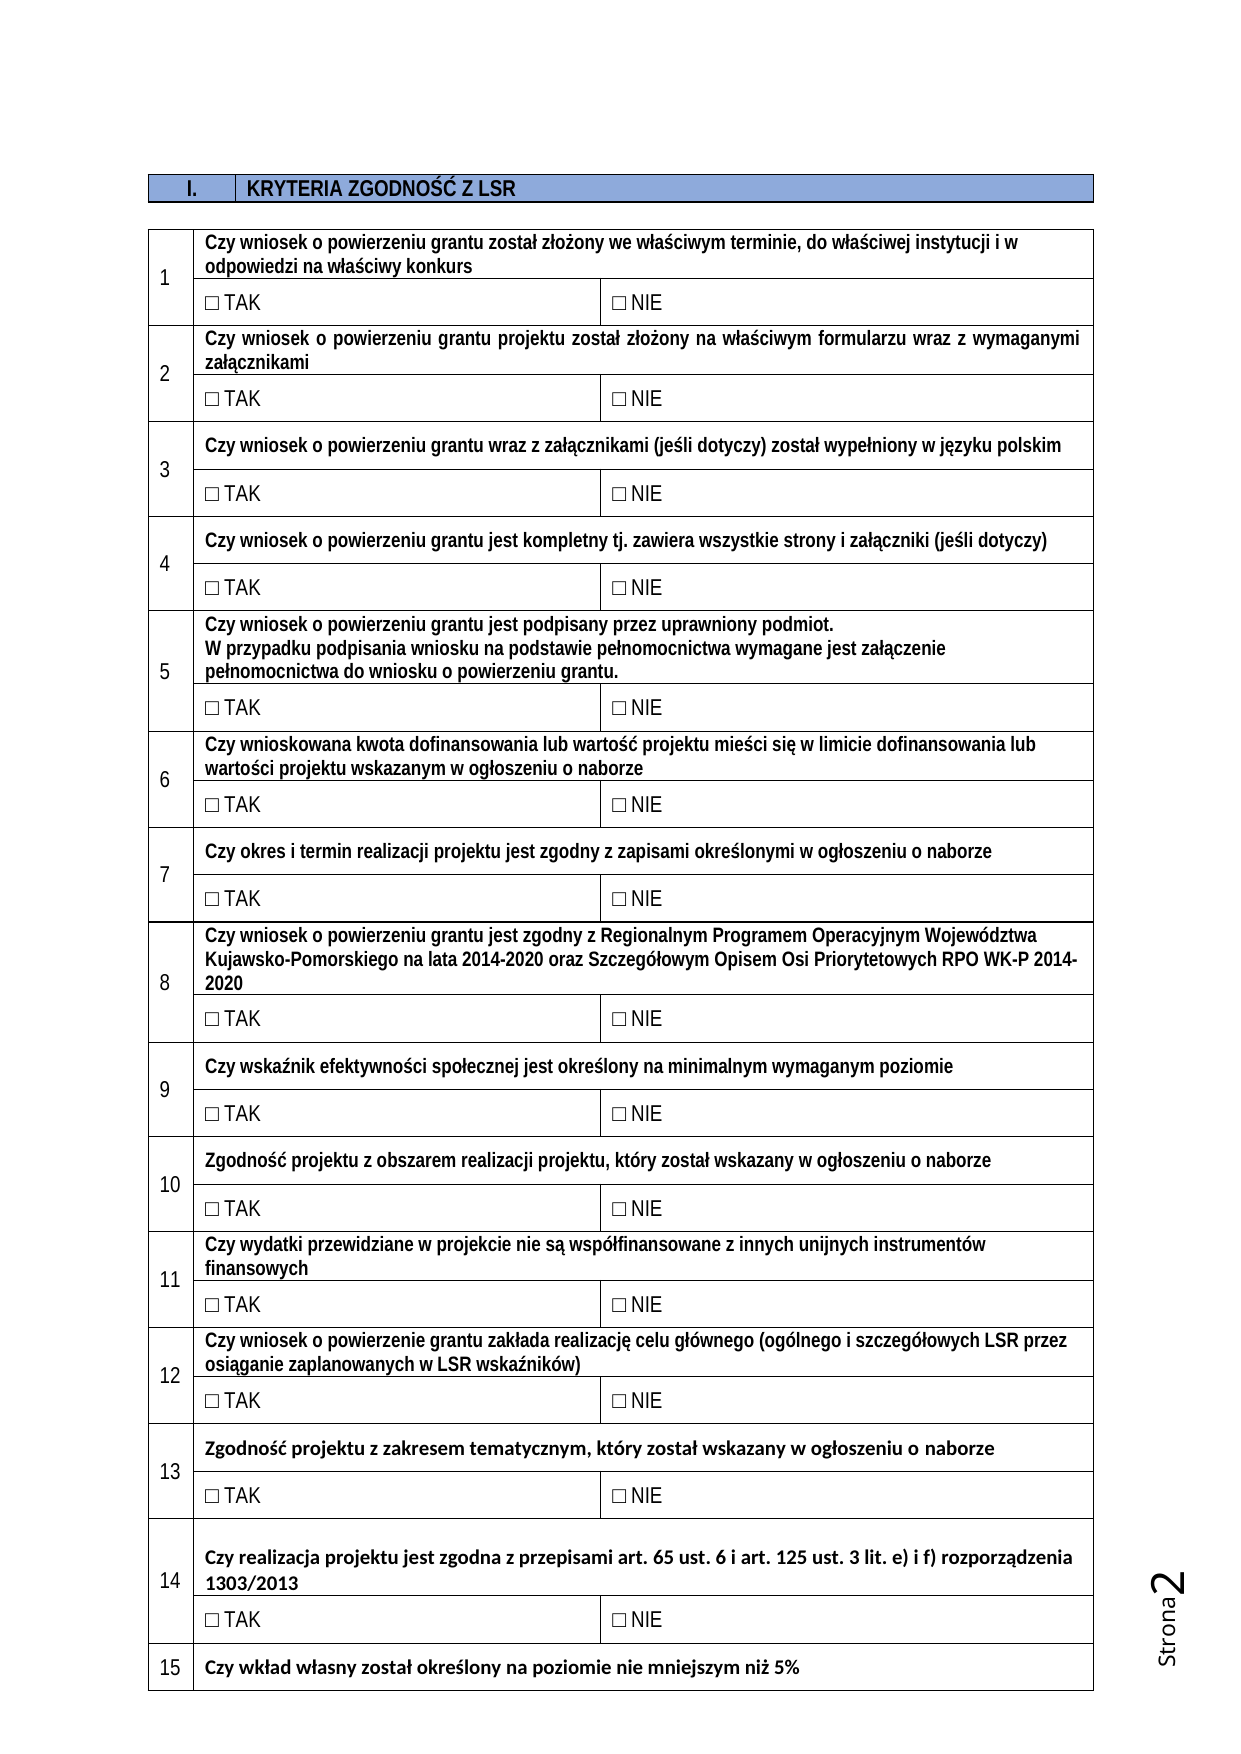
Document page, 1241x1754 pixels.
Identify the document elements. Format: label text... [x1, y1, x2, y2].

table_cell □ TAK [194, 375, 600, 421]
table_cell □ TAK [194, 1472, 600, 1518]
table_cell □ NIE [601, 1596, 1093, 1642]
table_cell 12 [149, 1328, 193, 1423]
table_cell 3 [149, 422, 193, 516]
table_cell 14 [149, 1519, 193, 1642]
table_cell □ TAK [194, 995, 600, 1042]
table_cell Czy realizacja projektu jest zgodna z przepisami art. 65 ust. 6 i art. 125 ust. 3 lit. e) i f) rozporządzenia 1303/2013 [194, 1519, 1093, 1595]
table_cell Czy wniosek o powierzeniu grantu projektu został złożony na właściwym formularzu wraz z wymaganymi załącznikami [194, 326, 1093, 374]
table_cell □ NIE [601, 1185, 1093, 1231]
table_cell □ TAK [194, 1596, 600, 1642]
table_cell □ TAK [194, 684, 600, 731]
table_cell Czy wniosek o powierzeniu grantu jest zgodny z Regionalnym Programem Operacyjnym Województwa Kujawsko-Pomorskiego na lata 2014-2020 oraz Szczegółowym Opisem Osi Priorytetowych RPO WK-P 2014-2020 [194, 923, 1093, 994]
table_cell 11 [149, 1232, 193, 1327]
table_cell 6 [149, 732, 193, 827]
table_cell 5 [149, 611, 193, 731]
table_cell Zgodność projektu z obszarem realizacji projektu, który został wskazany w ogłoszeniu o naborze [194, 1137, 1093, 1183]
table_cell □ NIE [601, 375, 1093, 421]
table_cell □ NIE [601, 1377, 1093, 1423]
table_header 1 [149, 230, 193, 325]
table_cell □ TAK [194, 279, 600, 325]
table_cell 8 [149, 923, 193, 1042]
table_header Czy wniosek o powierzeniu grantu został złożony we właściwym terminie, do właściwej instytucji i w odpowiedzi na właściwy konkurs [194, 230, 1093, 278]
table_cell Czy wniosek o powierzeniu grantu wraz z załącznikami (jeśli dotyczy) został wypełniony w języku polskim [194, 422, 1093, 468]
table_cell □ NIE [601, 470, 1093, 516]
table_cell Czy okres i termin realizacji projektu jest zgodny z zapisami określonymi w ogłoszeniu o naborze [194, 828, 1093, 874]
table_cell Zgodność projektu z zakresem tematycznym, który został wskazany w ogłoszeniu o naborze [194, 1424, 1093, 1471]
table_cell □ NIE [601, 684, 1093, 731]
table_cell 13 [149, 1424, 193, 1518]
table_cell □ NIE [601, 995, 1093, 1042]
table_cell □ NIE [601, 1472, 1093, 1518]
table_cell Czy wydatki przewidziane w projekcie nie są współfinansowane z innych unijnych instrumentów finansowych [194, 1232, 1093, 1280]
table_cell Czy wniosek o powierzenie grantu zakłada realizację celu głównego (ogólnego i szczegółowych LSR przez osiąganie zaplanowanych w LSR wskaźników) [194, 1328, 1093, 1376]
table_cell □ TAK [194, 1377, 600, 1423]
table_header KRYTERIA ZGODNOŚĆ Z LSR [236, 175, 1093, 201]
table_cell Czy wskaźnik efektywności społecznej jest określony na minimalnym wymaganym poziomie [194, 1043, 1093, 1089]
table_header I. [149, 175, 235, 201]
table_cell □ NIE [601, 1090, 1093, 1136]
table_cell 15 [149, 1644, 193, 1690]
table_cell 2 [149, 326, 193, 421]
table_cell 4 [149, 517, 193, 610]
table_cell Czy wniosek o powierzeniu grantu jest podpisany przez uprawniony podmiot. W przypadku podpisania wniosku na podstawie pełnomocnictwa wymagane jest załączenie pełnomocnictwa do wniosku o powierzeniu grantu. [194, 611, 1093, 683]
table_cell Czy wnioskowana kwota dofinansowania lub wartość projektu mieści się w limicie dofinansowania lub wartości projektu wskazanym w ogłoszeniu o naborze [194, 732, 1093, 779]
table_cell □ NIE [601, 279, 1093, 325]
table_cell □ NIE [601, 875, 1093, 921]
table_cell □ NIE [601, 564, 1093, 610]
table_cell □ NIE [601, 1281, 1093, 1327]
table_cell □ TAK [194, 564, 600, 610]
table_cell 9 [149, 1043, 193, 1136]
table_cell 10 [149, 1137, 193, 1231]
table_cell □ TAK [194, 875, 600, 921]
table_cell □ TAK [194, 1281, 600, 1327]
table_cell Czy wkład własny został określony na poziomie nie mniejszym niż 5% [194, 1644, 1093, 1690]
table_cell Czy wniosek o powierzeniu grantu jest kompletny tj. zawiera wszystkie strony i załączniki (jeśli dotyczy) [194, 517, 1093, 563]
table_cell □ TAK [194, 1185, 600, 1231]
table_cell □ TAK [194, 1090, 600, 1136]
table_cell □ TAK [194, 470, 600, 516]
table_cell □ TAK [194, 781, 600, 827]
table_cell 7 [149, 828, 193, 921]
table_cell □ NIE [601, 781, 1093, 827]
